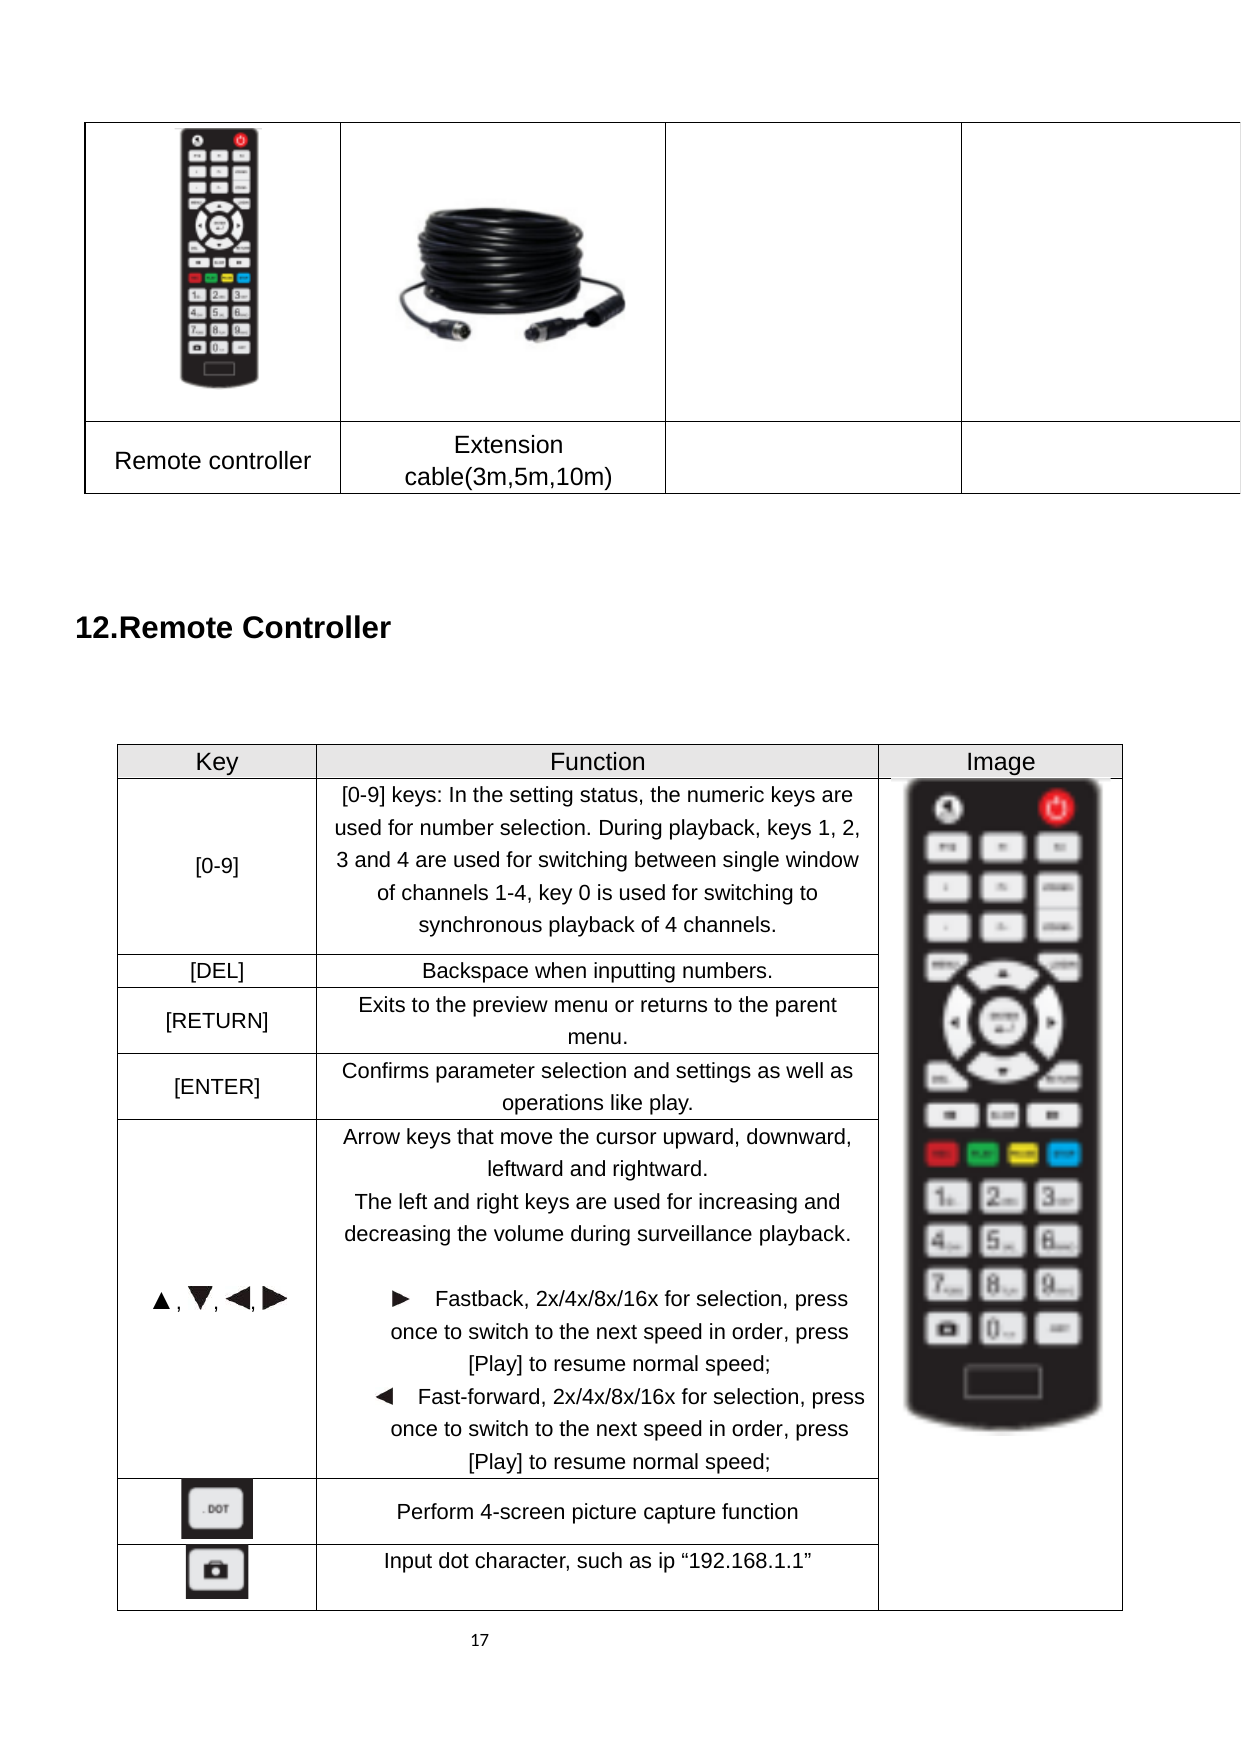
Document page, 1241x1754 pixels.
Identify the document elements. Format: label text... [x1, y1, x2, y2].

table_cell [118, 1545, 316, 1610]
picture [891, 778, 1111, 1436]
picture [392, 1290, 410, 1307]
table_cell [341, 123, 665, 421]
picture [174, 128, 262, 390]
table_cell Extension cable(3m,5m,10m) [341, 422, 665, 493]
table_cell Arrow keys that move the cursor upward, downward, leftward and rightward. The left and right keys are used for increasing and decreasing the volume during surveillance playback. Fastback, 2x/4x/8x/16x for selection, press once to switch to the next speed in order, press [Play] to resume normal speed; Fast-forward, 2x/4x/8x/16x for selection, press once to switch to the next speed in order, press [Play] to resume normal speed; [317, 1120, 878, 1478]
picture [375, 1387, 393, 1405]
table_header Image [879, 745, 1122, 777]
table_cell Backspace when inputting numbers. [317, 955, 878, 987]
table_cell [ENTER] [118, 1054, 316, 1119]
table_cell Exits to the preview menu or returns to the parent menu. [317, 988, 878, 1053]
table_cell Input dot character, such as ip “192.168.1.1” [317, 1545, 878, 1610]
table_cell [666, 422, 961, 493]
table_cell [879, 779, 1122, 1610]
table_cell [962, 123, 1240, 421]
table_cell [0-9] keys: In the setting status, the numeric keys are used for number selection. During playback, keys 1, 2, 3 and 4 are used for switching between single window of channels 1-4, key 0 is used for switching to synchronous playback of 4 channels. [317, 779, 878, 953]
table_cell [DEL] [118, 955, 316, 987]
table_header Key [118, 745, 316, 777]
table_cell Remote controller [86, 422, 340, 493]
table_cell Confirms parameter selection and settings as well as operations like play. [317, 1054, 878, 1119]
table_header Function [317, 745, 878, 777]
picture [262, 1286, 288, 1310]
table_cell [666, 123, 961, 421]
picture [225, 1286, 251, 1310]
picture [187, 1286, 213, 1310]
picture [181, 1478, 253, 1539]
table_cell [RETURN] [118, 988, 316, 1053]
table_cell Perform 4-screen picture capture function [317, 1479, 878, 1544]
picture [185, 1544, 249, 1599]
table_cell [0-9] [118, 779, 316, 953]
table_cell ▲, , , [118, 1120, 316, 1478]
picture [391, 177, 626, 367]
subtitle Remote Controller [75, 594, 1165, 659]
table_cell [962, 422, 1240, 493]
table_cell [86, 123, 340, 421]
table_cell [118, 1479, 316, 1544]
